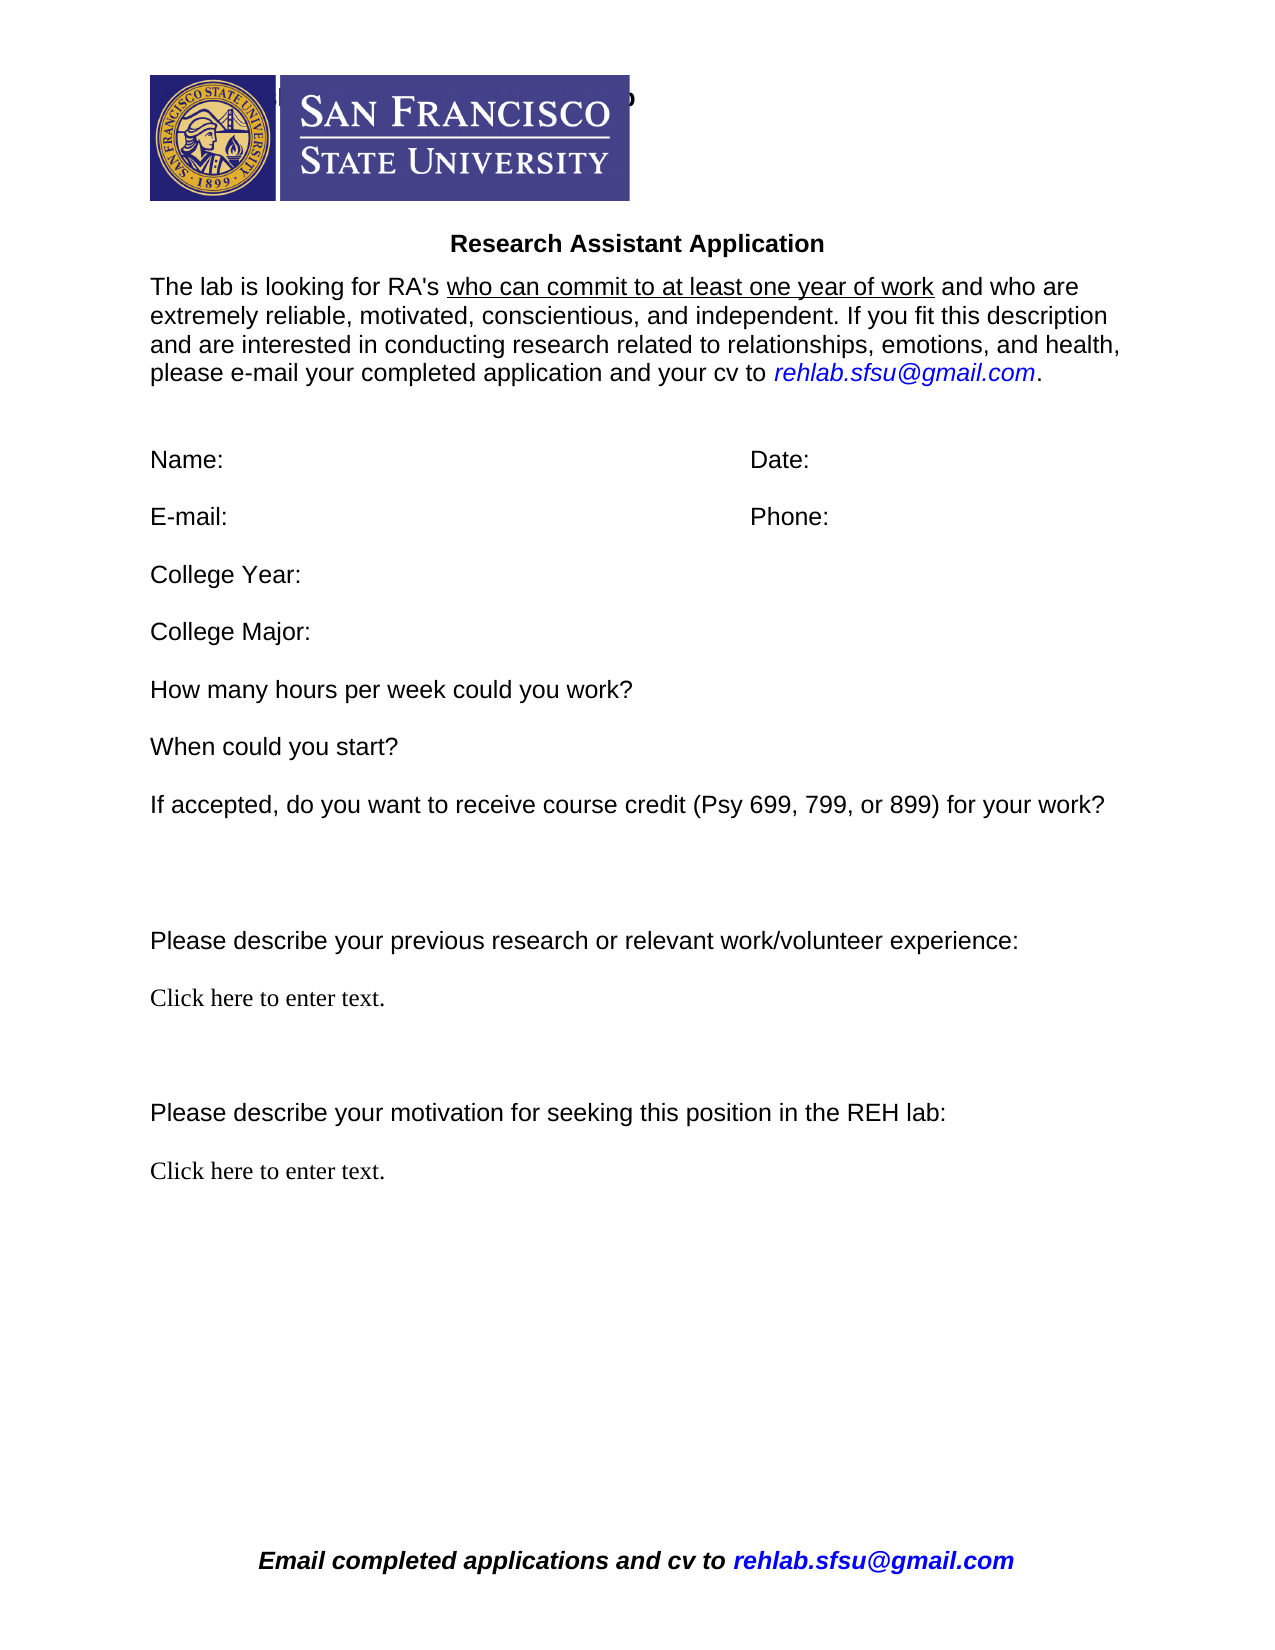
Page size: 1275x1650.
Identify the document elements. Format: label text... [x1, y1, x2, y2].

text College Year: [150, 559, 1125, 588]
text When could you start? [150, 732, 1125, 761]
text College Major: [150, 617, 1125, 646]
text Please describe your previous research or relevant work/volunteer experience: [150, 926, 1125, 954]
text If accepted, do you want to receive course credit (Psy 699, 799, or 899) for your work? [150, 789, 1125, 847]
text The lab is looking for RA's who can commit to at least one year of work and who are extremely reliable, motivated, conscientious, and independent. If you fit this description and are interested in conducting research related to relationships, emotions, and health, please e-mail your completed application and your cv to rehlab.sfsu@gmail.com. [150, 272, 1125, 387]
text Please describe your motivation for seeking this position in the REH lab: [150, 1098, 1125, 1127]
text Name: Date: [150, 444, 1125, 473]
text Research Assistant Application [150, 229, 1125, 258]
text How many hours per week could you work? [150, 674, 1125, 703]
picture [150, 75, 630, 201]
text E-mail: Phone: [150, 502, 1125, 531]
